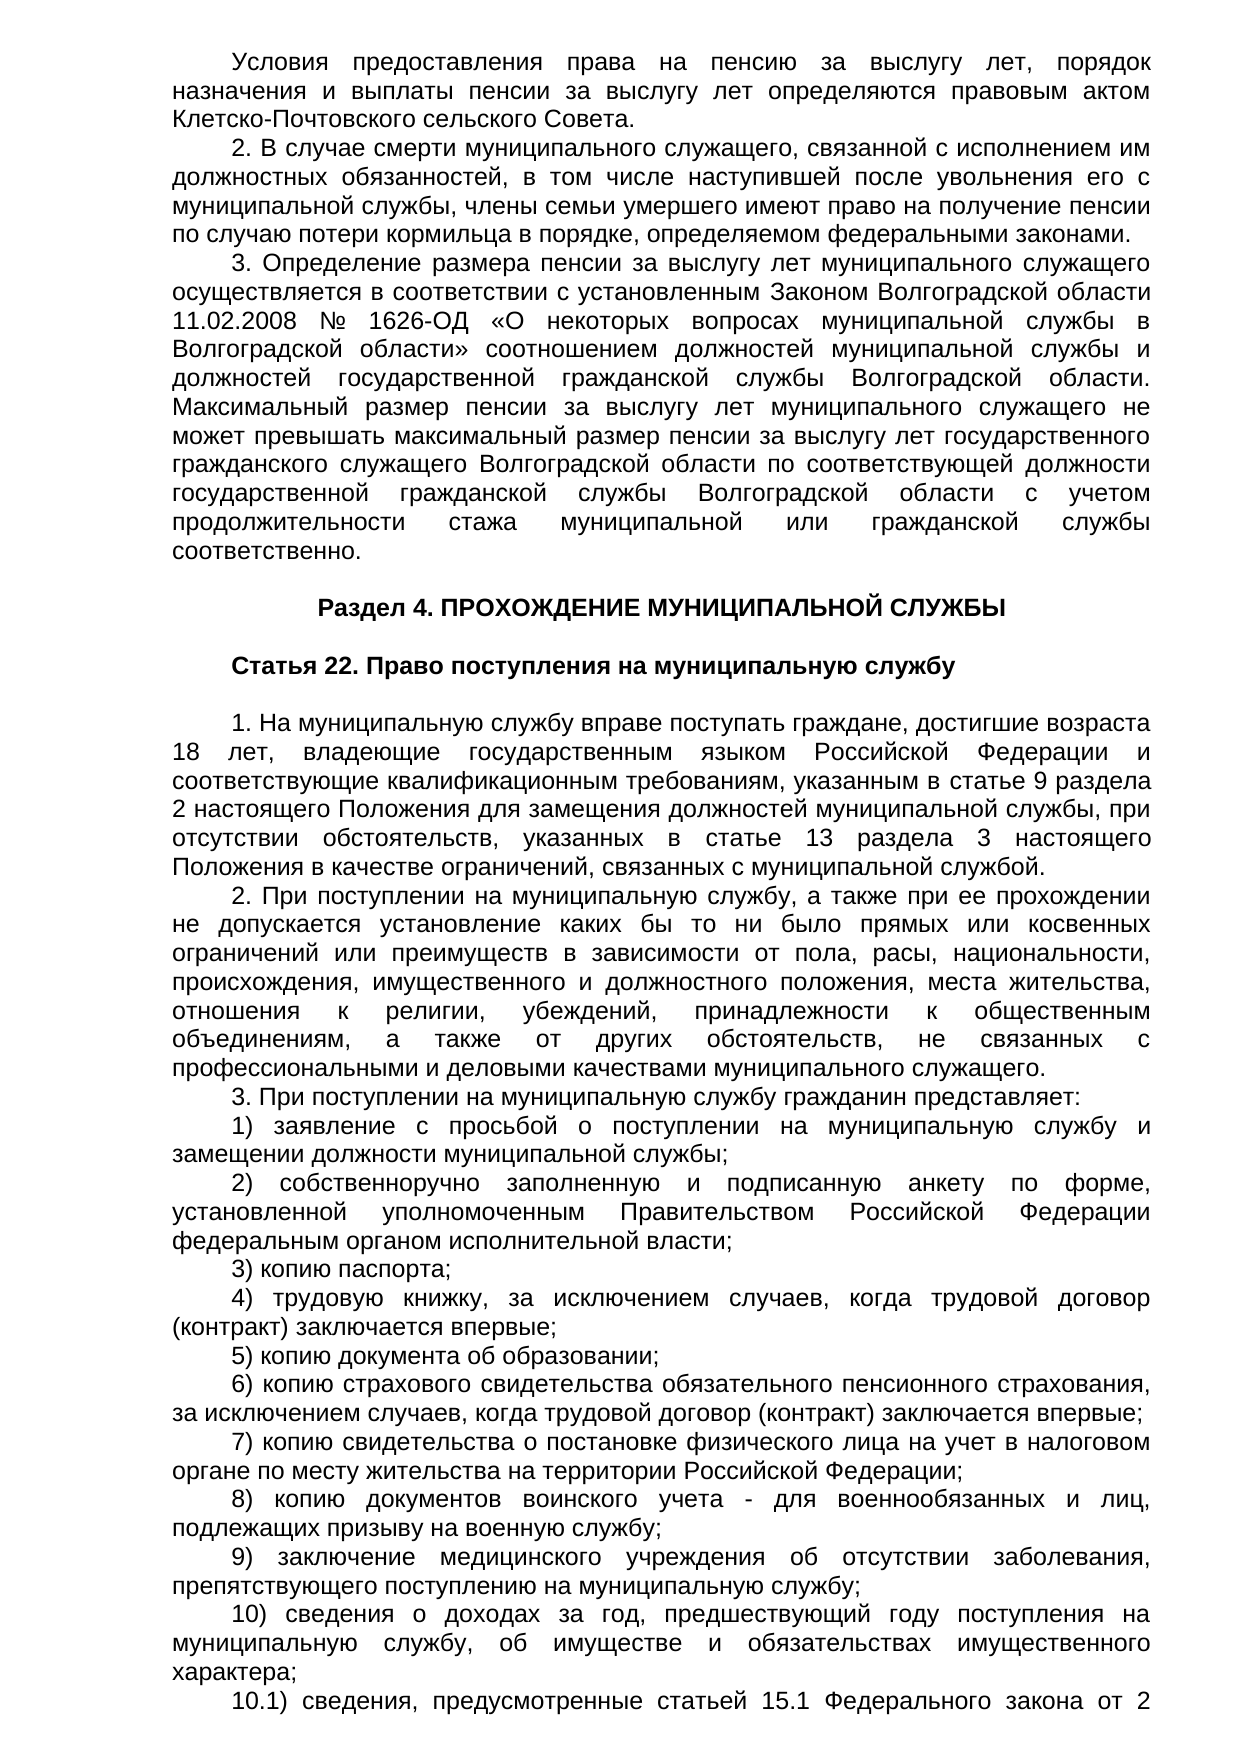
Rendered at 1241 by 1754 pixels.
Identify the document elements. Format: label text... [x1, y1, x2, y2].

text 1) заявление с просьбой о поступлении на муниципальную службу и замещении должности муниципальной службы; [172, 1111, 1152, 1168]
text 1. На муниципальную службу вправе поступать граждане, достигшие возраста 18 лет, владеющие государственным языком Российской Федерации и соответствующие квалификационным требованиям, указанным в статье 9 раздела 2 настоящего Положения для замещения должностей муниципальной службы, при отсутствии обстоятельств, указанных в статье 13 раздела 3 настоящего Положения в качестве ограничений, связанных с муниципальной службой. [172, 708, 1152, 881]
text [172, 1686, 1152, 1714]
text 2) собственноручно заполненную и подписанную анкету по форме, установленной уполномоченным Правительством Российской Федерации федеральным органом исполнительной власти; [172, 1168, 1152, 1254]
text 3) копию паспорта; [172, 1254, 1152, 1283]
text 9) заключение медицинского учреждения об отсутствии заболевания, препятствующего поступлению на муниципальную службу; [172, 1542, 1152, 1599]
text Статья 22. Право поступления на муниципальную службу [172, 651, 1152, 679]
text Условия предоставления права на пенсию за выслугу лет, порядок назначения и выплаты пенсии за выслугу лет определяются правовым актом Клетско-Почтовского сельского Совета. [172, 47, 1152, 133]
text 3. При поступлении на муниципальную службу гражданин представляет: [172, 1082, 1152, 1111]
text 2. В случае смерти муниципального служащего, связанной с исполнением им должностных обязанностей, в том числе наступившей после увольнения его с муниципальной службы, члены семьи умершего имеют право на получение пенсии по случаю потери кормильца в порядке, определяемом федеральными законами. [172, 133, 1152, 248]
text 4) трудовую книжку, за исключением случаев, когда трудовой договор (контракт) заключается впервые; [172, 1283, 1152, 1341]
text 6) копию страхового свидетельства обязательного пенсионного страхования, за исключением случаев, когда трудовой договор (контракт) заключается впервые; [172, 1369, 1152, 1427]
text 3. Определение размера пенсии за выслугу лет муниципального служащего осуществляется в соответствии с установленным Законом Волгоградской области 11.02.2008 № 1626-ОД «О некоторых вопросах муниципальной службы в Волгоградской области» соотношением должностей муниципальной службы и должностей государственной гражданской службы Волгоградской области. Максимальный размер пенсии за выслугу лет муниципального служащего не может превышать максимальный размер пенсии за выслугу лет государственного гражданского служащего Волгоградской области по соответствующей должности государственной гражданской службы Волгоградской области с учетом продолжительности стажа муниципальной или гражданской службы соответственно. [172, 248, 1152, 564]
text 7) копию свидетельства о постановке физического лица на учет в налоговом органе по месту жительства на территории Российской Федерации; [172, 1427, 1152, 1484]
text 8) копию документов воинского учета - для военнообязанных и лиц, подлежащих призыву на военную службу; [172, 1484, 1152, 1542]
text 5) копию документа об образовании; [172, 1341, 1152, 1369]
text Раздел 4. ПРОХОЖДЕНИЕ МУНИЦИПАЛЬНОЙ СЛУЖБЫ [172, 593, 1152, 622]
text 2. При поступлении на муниципальную службу, а также при ее прохождении не допускается установление каких бы то ни было прямых или косвенных ограничений или преимуществ в зависимости от пола, расы, национальности, происхождения, имущественного и должностного положения, места жительства, отношения к религии, убеждений, принадлежности к общественным объединениям, а также от других обстоятельств, не связанных с профессиональными и деловыми качествами муниципального служащего. [172, 881, 1152, 1082]
text 10) сведения о доходах за год, предшествующий году поступления на муниципальную службу, об имуществе и обязательствах имущественного характера; [172, 1599, 1152, 1686]
